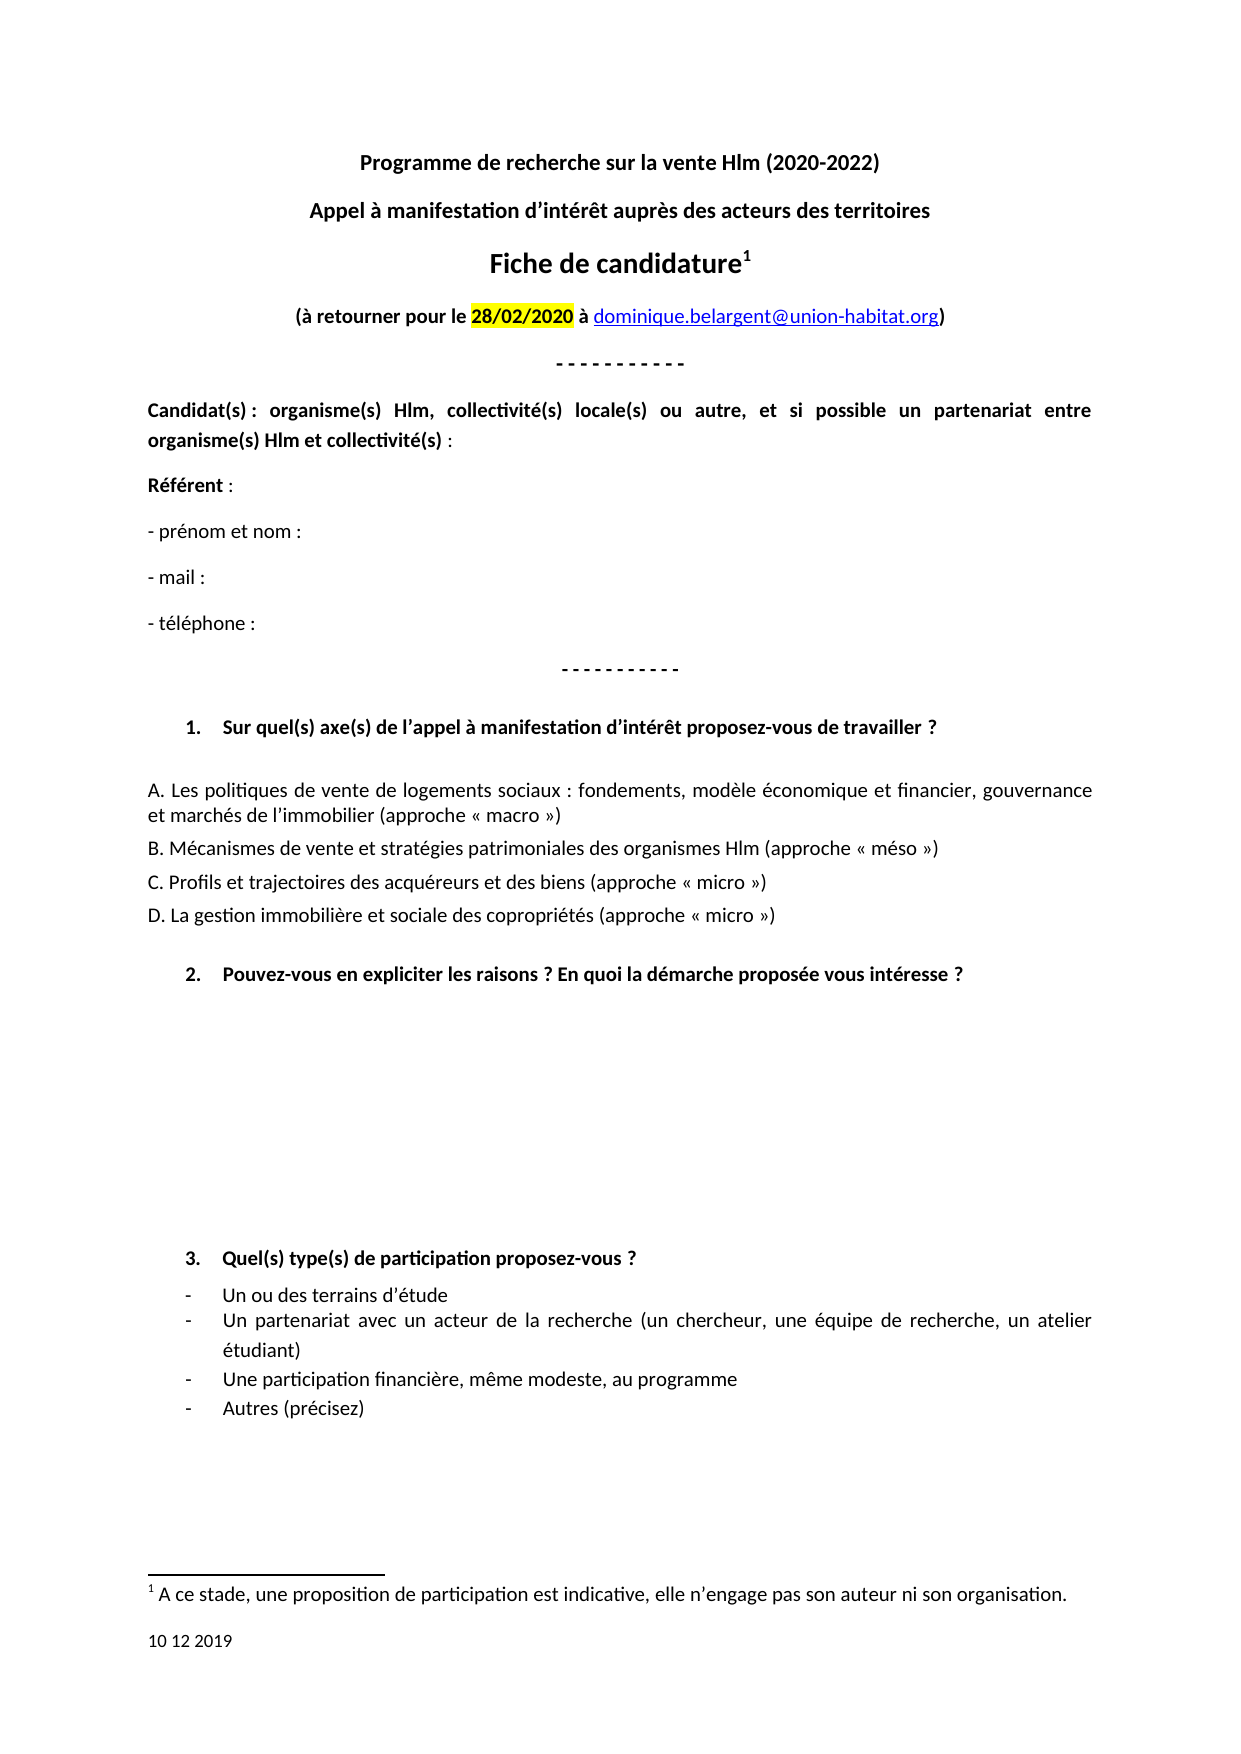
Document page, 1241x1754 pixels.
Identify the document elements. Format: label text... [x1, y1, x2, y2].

text Référent : [148, 473, 1093, 498]
list Quel(s) type(s) de participation proposez-vous ? [185, 1233, 1093, 1270]
list Autres (précisez) [185, 1395, 1093, 1421]
text Candidat(s) : organisme(s) Hlm, collectivité(s) locale(s) ou autre, et si possible un partenariat entre organisme(s) Hlm et collectivité(s) : [148, 398, 1093, 452]
text - - - - - - - - - - - [148, 656, 1093, 681]
text B. Mécanismes de vente et stratégies patrimoniales des organismes Hlm (approche « méso ») [148, 828, 1093, 861]
text C. Profils et trajectoires des acquéreurs et des biens (approche « micro ») [148, 861, 1093, 894]
list Un ou des terrains d’étude [185, 1270, 1093, 1308]
text Programme de recherche sur la vente Hlm (2020-2022) [148, 148, 1093, 176]
text - prénom et nom : [148, 518, 1093, 544]
text A. Les politiques de vente de logements sociaux : fondements, modèle économique et financier, gouvernance et marchés de l’immobilier (approche « macro ») [148, 777, 1093, 828]
text (à retourner pour le 28/02/2020 à dominique.belargent@union-habitat.org) [574, 303, 1093, 328]
text - mail : [148, 564, 1093, 590]
text - - - - - - - - - - - [148, 349, 1093, 377]
text Fiche de candidature [148, 245, 1093, 281]
text Appel à manifestation d’intérêt auprès des acteurs des territoires [148, 196, 1093, 224]
list Un partenariat avec un acteur de la recherche (un chercheur, une équipe de recherche, un atelier étudiant) [185, 1308, 1093, 1362]
text (à retourner pour le 28/02/2020 à dominique.belargent@union-habitat.org) [148, 303, 471, 328]
list Une participation financière, même modeste, au programme [185, 1366, 1093, 1391]
text D. La gestion immobilière et sociale des copropriétés (approche « micro ») [148, 894, 1093, 928]
text - téléphone : [148, 610, 1093, 636]
list Sur quel(s) axe(s) de l’appel à manifestation d’intérêt proposez-vous de travailler ? [185, 702, 1093, 739]
list Pouvez-vous en expliciter les raisons ? En quoi la démarche proposée vous intéresse ? [185, 961, 1093, 986]
